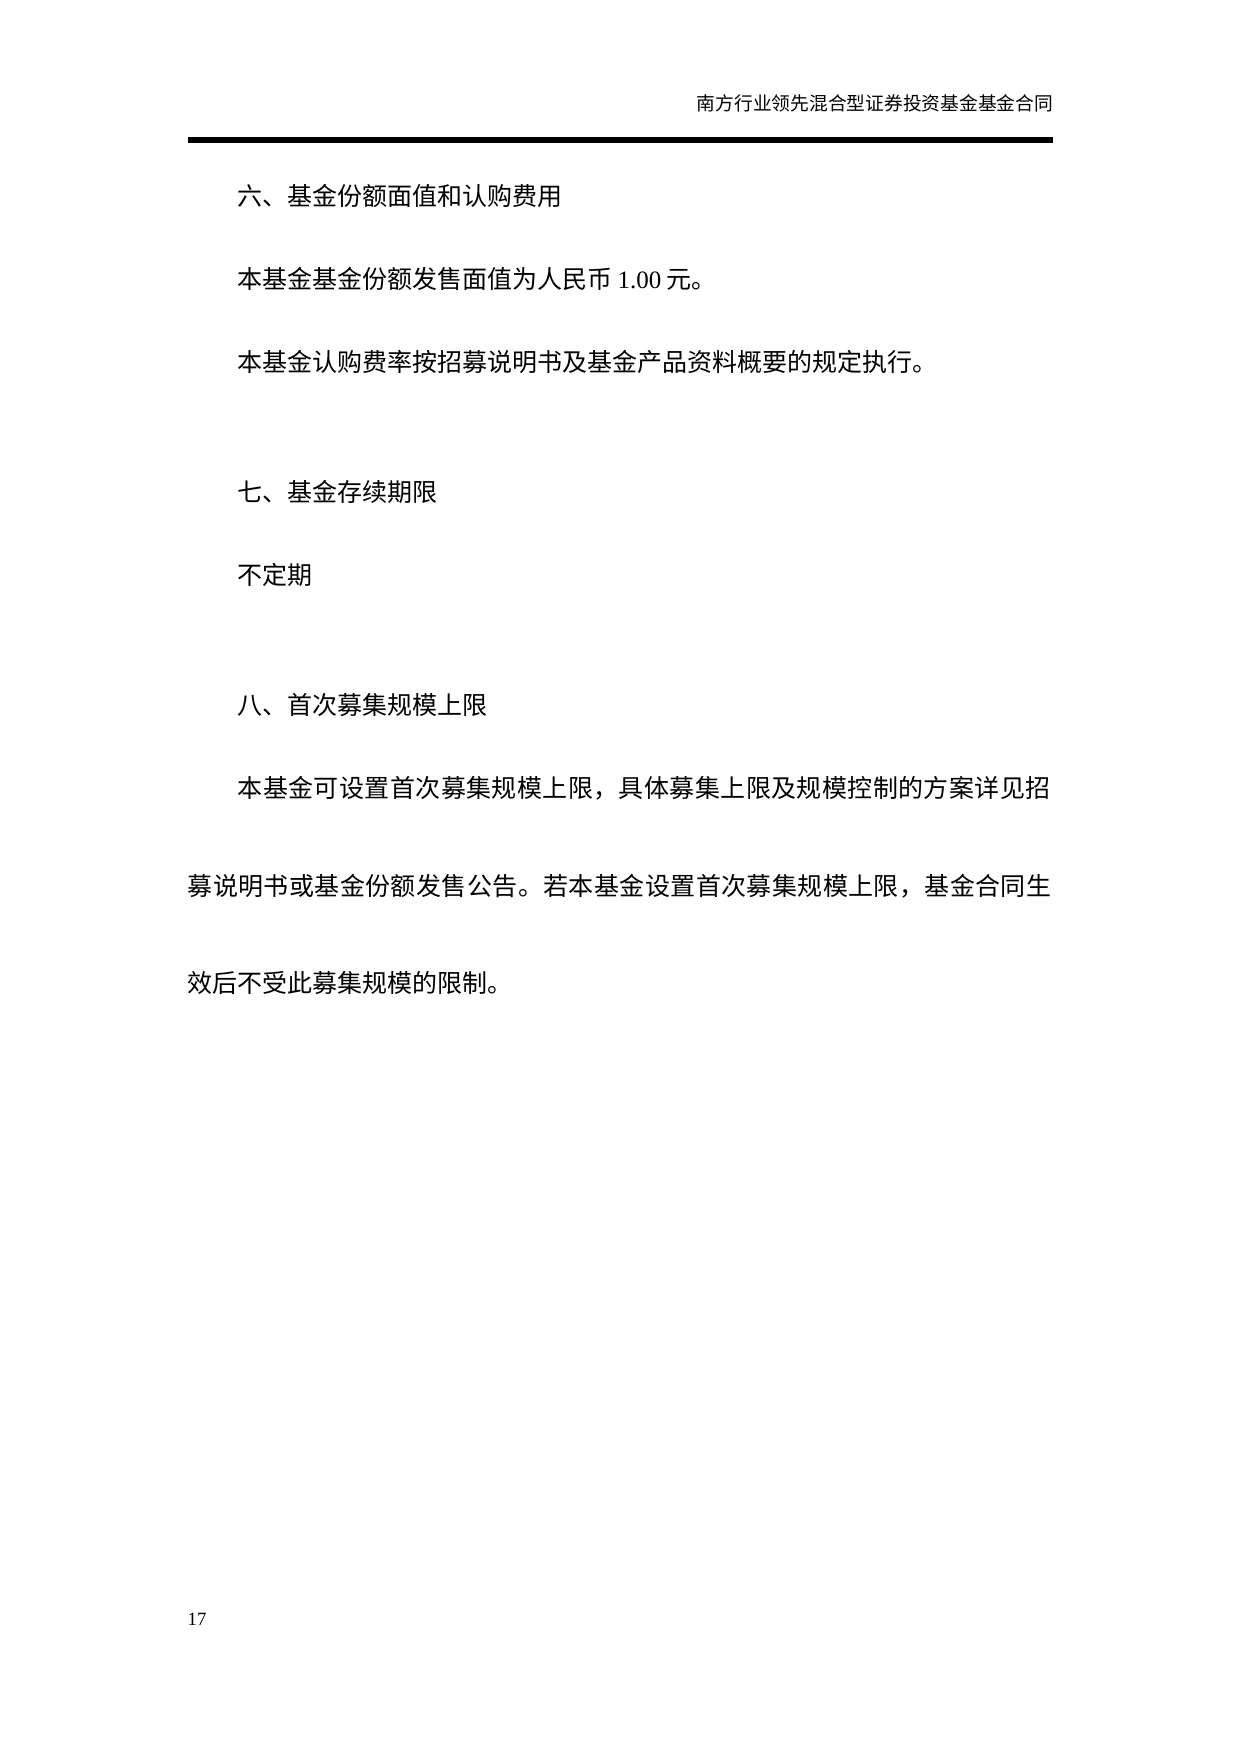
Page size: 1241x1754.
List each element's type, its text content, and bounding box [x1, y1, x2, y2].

text 七、基金存续期限 [187, 458, 1053, 523]
text 不定期 [187, 541, 1053, 606]
text 本基金认购费率按招募说明书及基金产品资料概要的规定执行。 [187, 328, 1053, 393]
text 本基金基金份额发售面值为人民币1.00元。 [187, 245, 1053, 310]
text 本基金可设置首次募集规模上限，具体募集上限及规模控制的方案详见招募说明书或基金份额发售公告。若本基金设置首次募集规模上限，基金合同生效后不受此募集规模的限制。 [187, 754, 1053, 1014]
text 六、基金份额面值和认购费用 [187, 162, 1053, 227]
text 八、首次募集规模上限 [187, 671, 1053, 736]
